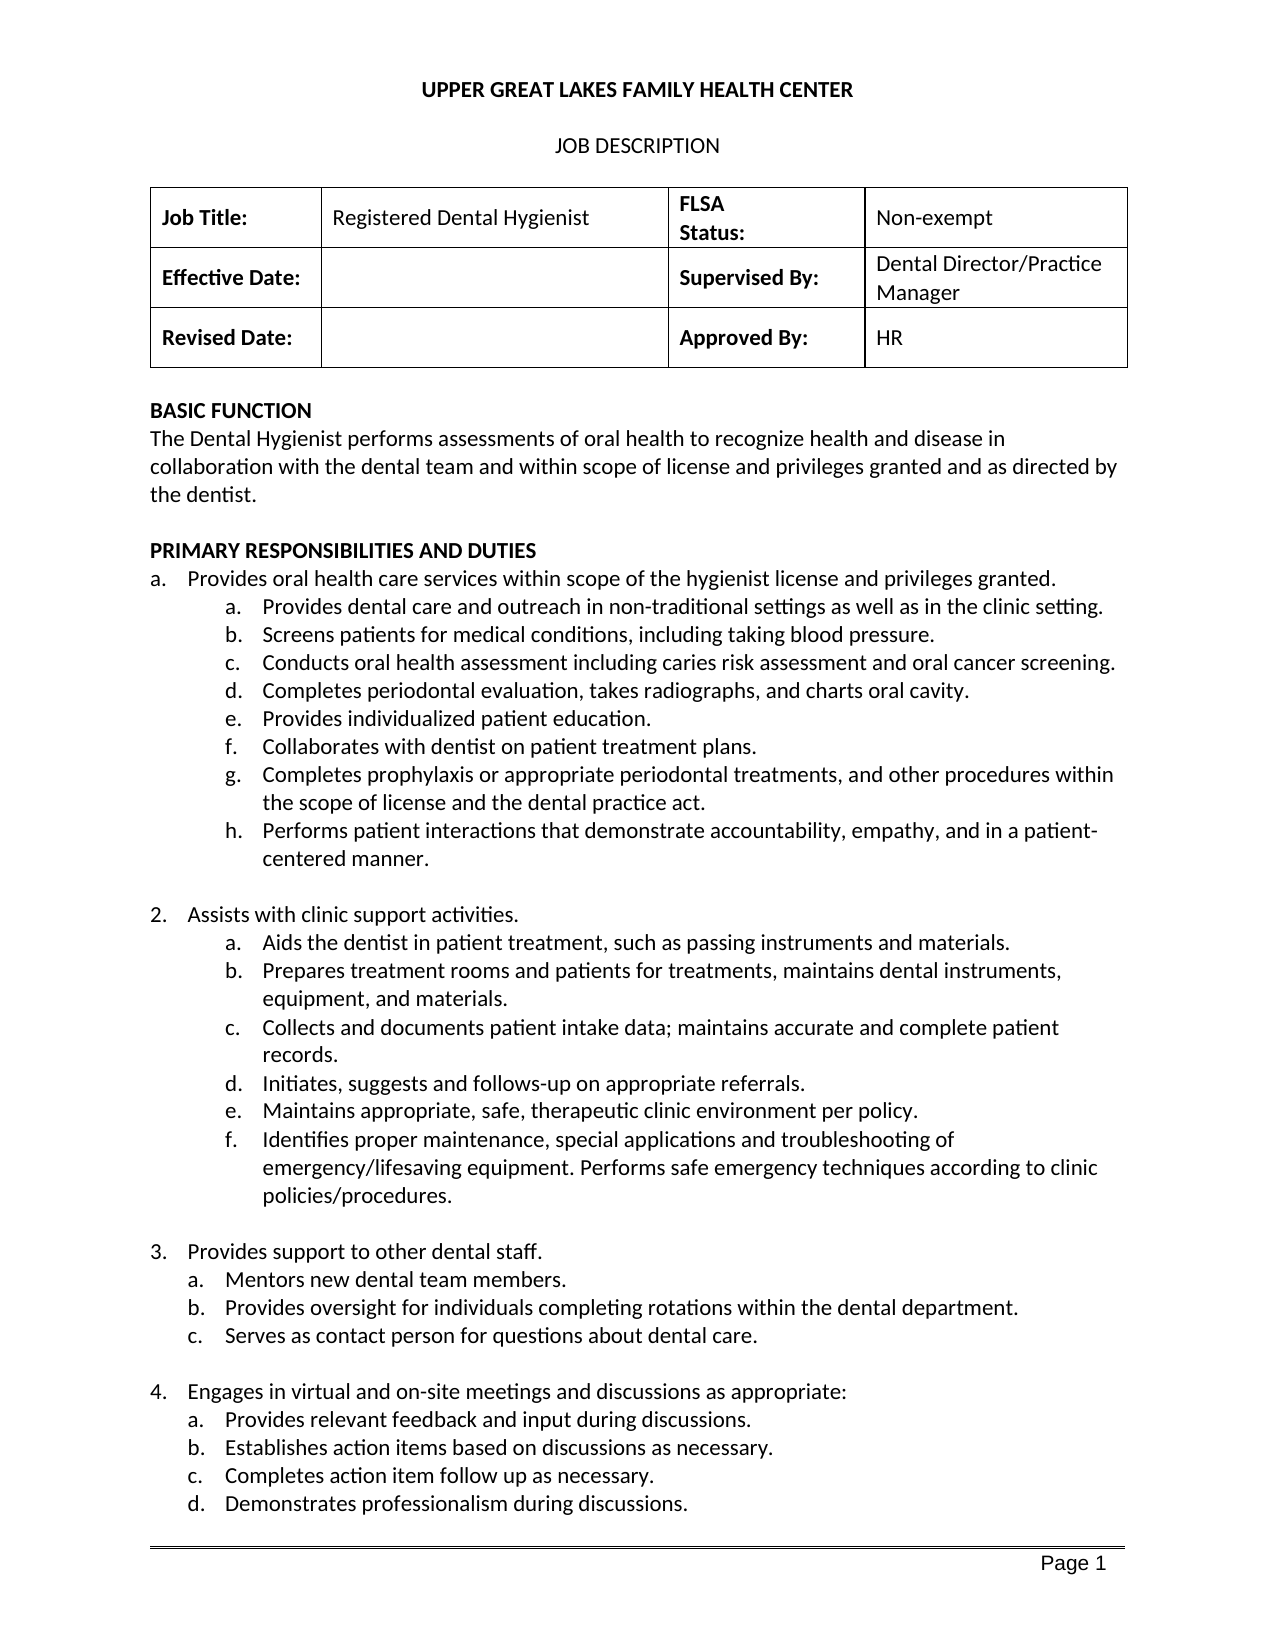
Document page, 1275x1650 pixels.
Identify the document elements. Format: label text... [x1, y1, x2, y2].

text PRIMARY RESPONSIBILITIES AND DUTIES [150, 536, 1125, 564]
list Demonstrates professionalism during discussions. [187, 1489, 1125, 1517]
text The Dental Hygienist performs assessments of oral health to recognize health and disease in collaboration with the dental team and within scope of license and privileges granted and as directed by the dentist. [150, 424, 1125, 508]
list Conducts oral health assessment including caries risk assessment and oral cancer screening. [225, 648, 1125, 676]
list Collects and documents patient intake data; maintains accurate and complete patient records. [225, 1013, 1125, 1069]
list Engages in virtual and on-site meetings and discussions as appropriate: [150, 1377, 1125, 1405]
list Screens patients for medical conditions, including taking blood pressure. [225, 620, 1125, 648]
table_cell Dental Director/Practice Manager [866, 248, 1127, 307]
list Establishes action items based on discussions as necessary. [187, 1433, 1125, 1461]
table_cell Effective Date: [151, 248, 321, 307]
list Maintains appropriate, safe, therapeutic clinic environment per policy. [225, 1097, 1125, 1125]
table_cell [322, 308, 668, 367]
table_cell Approved By: [669, 308, 864, 367]
table_header FLSA Status: [669, 188, 864, 247]
list Identifies proper maintenance, special applications and troubleshooting of emergency/lifesaving equipment. Performs safe emergency techniques according to clinic policies/procedures. [225, 1125, 1125, 1209]
list Provides oral health care services within scope of the hygienist license and privileges granted. [150, 564, 1125, 592]
list Serves as contact person for questions about dental care. [187, 1321, 1125, 1349]
list Provides dental care and outreach in non-traditional settings as well as in the clinic setting. [225, 592, 1125, 620]
list Provides oversight for individuals completing rotations within the dental department. [187, 1293, 1125, 1321]
table_cell HR [866, 308, 1127, 367]
text UPPER GREAT LAKES FAMILY HEALTH CENTER [150, 75, 1125, 103]
list Aids the dentist in patient treatment, such as passing instruments and materials. [225, 928, 1125, 957]
list Collaborates with dentist on patient treatment plans. [225, 732, 1125, 760]
list Completes prophylaxis or appropriate periodontal treatments, and other procedures within the scope of license and the dental practice act. [225, 760, 1125, 816]
list Completes periodontal evaluation, takes radiographs, and charts oral cavity. [225, 676, 1125, 704]
text JOB DESCRIPTION [150, 131, 1125, 159]
list Provides relevant feedback and input during discussions. [187, 1405, 1125, 1433]
list Provides individualized patient education. [225, 704, 1125, 732]
list Mentors new dental team members. [187, 1265, 1125, 1293]
list Provides support to other dental staff. [150, 1237, 1125, 1265]
table_header Job Title: [151, 188, 321, 247]
list Completes action item follow up as necessary. [187, 1461, 1125, 1489]
table_header Registered Dental Hygienist [322, 188, 668, 247]
table_cell Supervised By: [669, 248, 864, 307]
table_cell Revised Date: [151, 308, 321, 367]
list Initiates, suggests and follows-up on appropriate referrals. [225, 1069, 1125, 1097]
table_cell [322, 248, 668, 307]
text BASIC FUNCTION [150, 396, 1125, 424]
list Assists with clinic support activities. [150, 901, 1125, 928]
list Prepares treatment rooms and patients for treatments, maintains dental instruments, equipment, and materials. [225, 957, 1125, 1013]
list Performs patient interactions that demonstrate accountability, empathy, and in a patient-centered manner. [225, 816, 1125, 872]
table_header Non-exempt [866, 188, 1127, 247]
